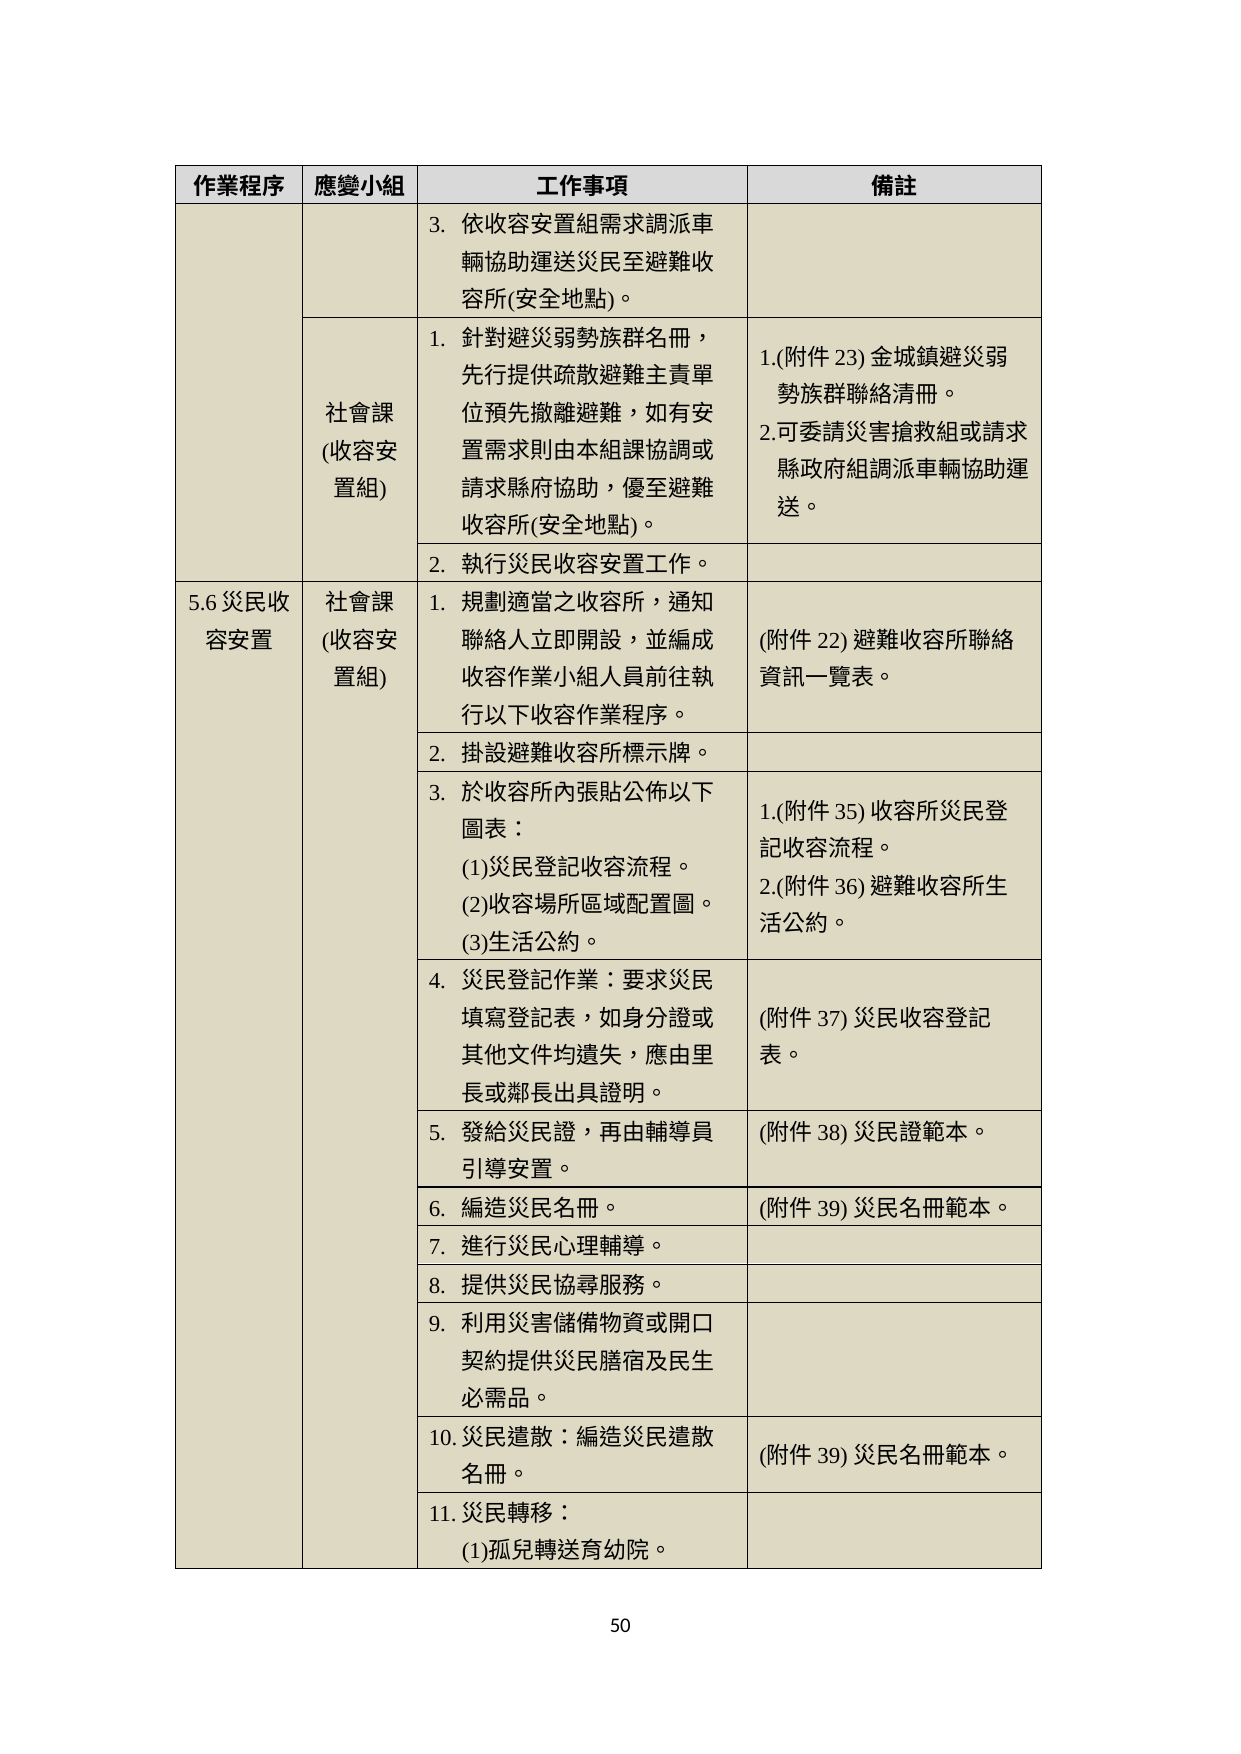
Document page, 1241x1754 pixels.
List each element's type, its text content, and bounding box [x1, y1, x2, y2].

table_cell [748, 1303, 1041, 1416]
table_cell 社會課(收容安置組) [303, 582, 417, 1568]
table_cell 1.(附件23) 金城鎮避災弱勢族群聯絡清冊。 2.可委請災害搶救組或請求縣政府組調派車輛協助運送。 [748, 318, 1041, 543]
table_cell 提供災民協尋服務。 [418, 1265, 747, 1302]
table_cell [748, 733, 1041, 771]
table_cell [748, 544, 1041, 581]
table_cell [418, 1493, 747, 1568]
table_cell (附件37) 災民收容登記表。 [748, 960, 1041, 1110]
table_cell 災民登記作業：要求災民填寫登記表，如身分證或其他文件均遺失，應由里長或鄰長出具證明。 [418, 960, 747, 1110]
table_cell (附件38) 災民證範本。 [748, 1111, 1041, 1186]
table_header 作業程序 [176, 166, 302, 203]
table_cell 利用災害儲備物資或開口契約提供災民膳宿及民生必需品。 [418, 1303, 747, 1416]
table_cell 依收容安置組需求調派車輛協助運送災民至避難收容所(安全地點)。 [418, 204, 747, 317]
table_header 備註 [748, 166, 1041, 203]
table_cell 社會課 (收容安置組) [303, 318, 417, 581]
table_header 應變小組 [303, 166, 417, 203]
table_header 工作事項 [418, 166, 747, 203]
table_cell 1.(附件35) 收容所災民登記收容流程。 2.(附件36) 避難收容所生活公約。 [748, 772, 1041, 959]
table_cell 掛設避難收容所標示牌。 [418, 733, 747, 771]
table_cell 發給災民證，再由輔導員引導安置。 [418, 1111, 747, 1186]
table_cell 5.6災民收容安置 [176, 582, 302, 1568]
table_cell (附件39) 災民名冊範本。 [748, 1188, 1041, 1225]
table_cell (附件22) 避難收容所聯絡資訊一覽表。 [748, 582, 1041, 732]
table_cell 執行災民收容安置工作。 [418, 544, 747, 581]
table_cell 編造災民名冊。 [418, 1188, 747, 1225]
table_cell 於收容所內張貼公佈以下圖表： (1)災民登記收容流程。 (2)收容場所區域配置圖。 (3)生活公約。 [418, 772, 747, 959]
table_cell 進行災民心理輔導。 [418, 1226, 747, 1263]
table_cell 規劃適當之收容所，通知聯絡人立即開設，並編成收容作業小組人員前往執行以下收容作業程序。 [418, 582, 747, 732]
table_cell [748, 1265, 1041, 1302]
table_cell 災民遣散：編造災民遣散名冊。 [418, 1417, 747, 1492]
table_cell [748, 1493, 1041, 1568]
table_cell 針對避災弱勢族群名冊，先行提供疏散避難主責單位預先撤離避難，如有安置需求則由本組課協調或請求縣府協助，優至避難收容所(安全地點)。 [418, 318, 747, 543]
table_cell [748, 204, 1041, 317]
table_cell [748, 1226, 1041, 1263]
table_cell (附件39) 災民名冊範本。 [748, 1417, 1041, 1492]
